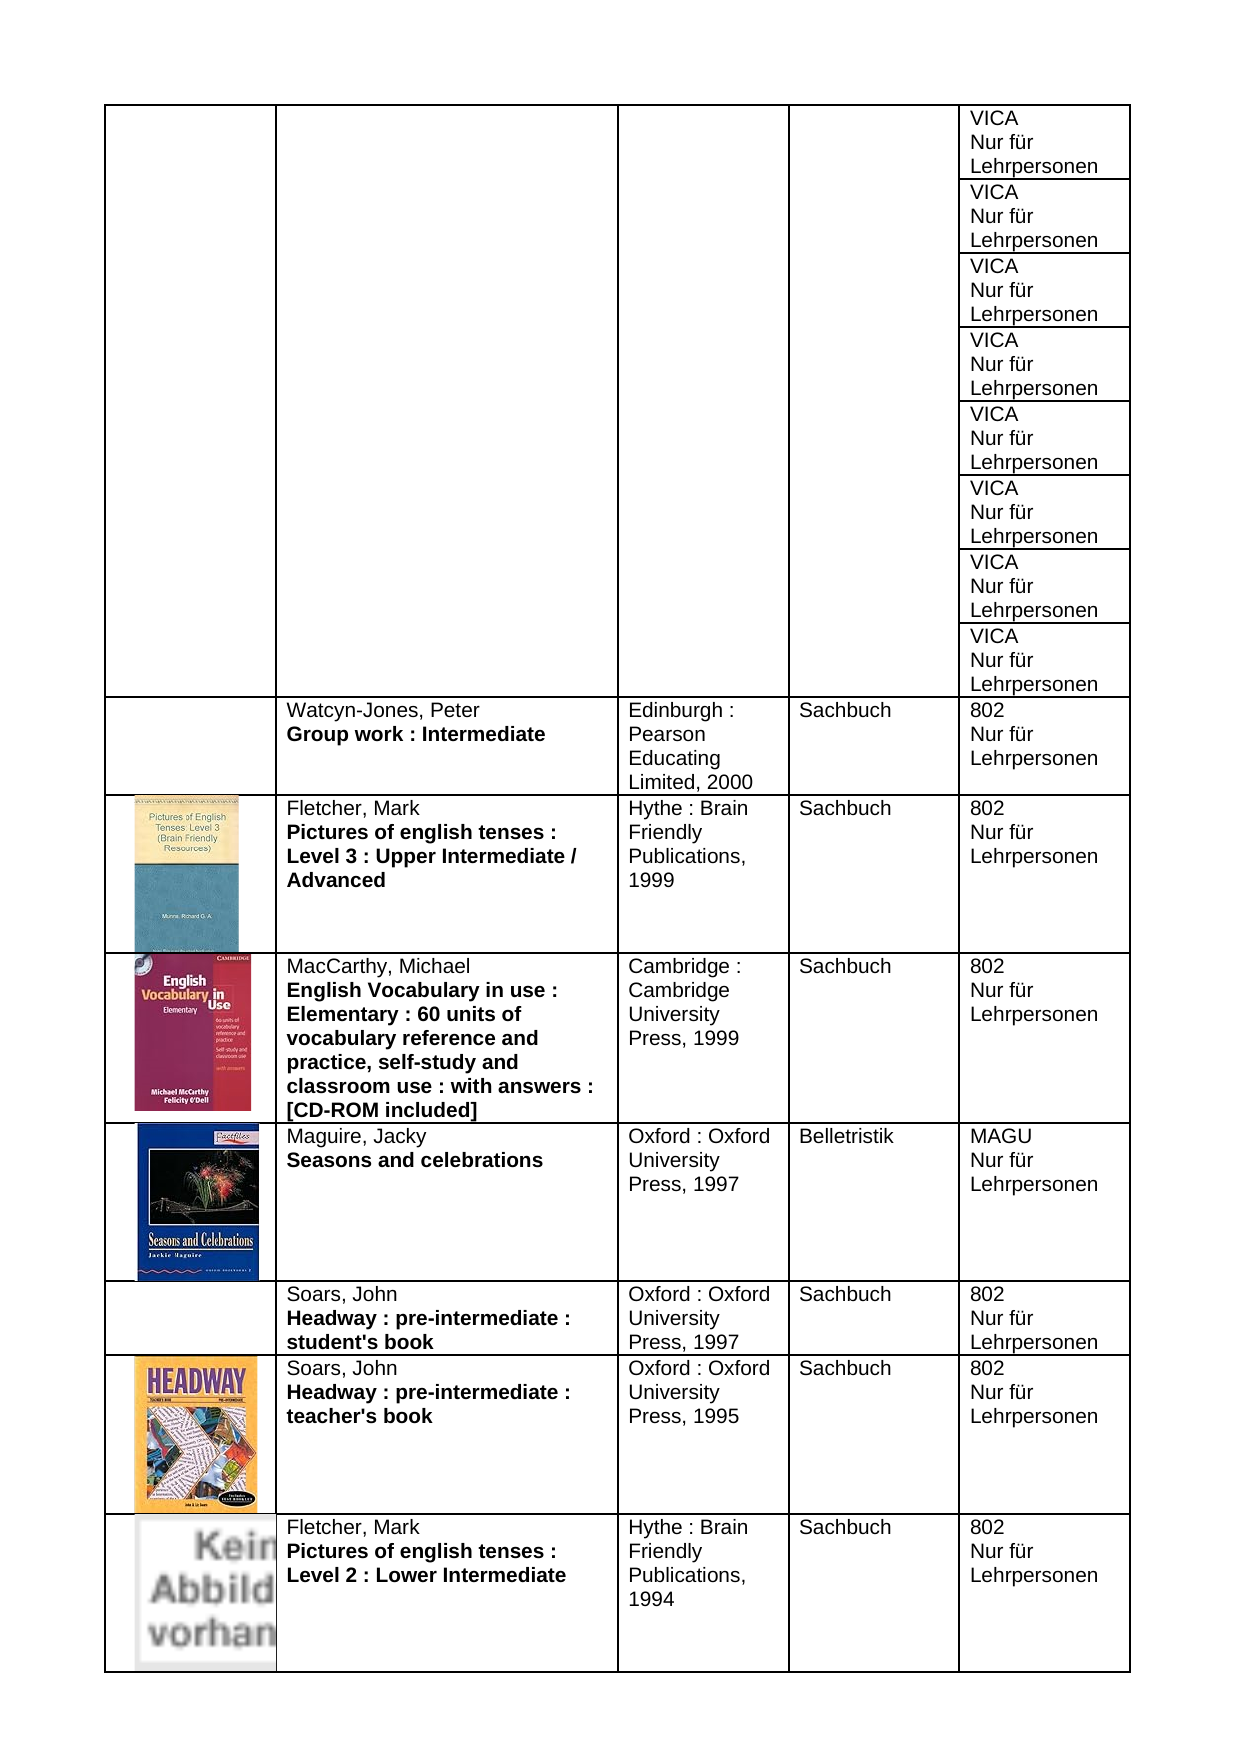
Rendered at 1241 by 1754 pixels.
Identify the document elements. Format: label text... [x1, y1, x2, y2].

table_cell 802 Nur für Lehrpersonen [960, 1515, 1129, 1671]
table_cell [258, 1356, 275, 1512]
table_cell [106, 954, 275, 1122]
table_cell VICA Nur für Lehrpersonen [960, 624, 1129, 696]
table_cell [260, 1124, 275, 1280]
table_cell [106, 796, 134, 952]
table_cell Hythe : Brain Friendly Publications, 1994 [619, 1515, 788, 1671]
table_cell VICA Nur für Lehrpersonen [960, 476, 1129, 548]
picture [134, 1356, 258, 1513]
table_cell [106, 698, 275, 794]
table_cell Fletcher, Mark Pictures of english tenses : Level 3 : Upper Intermediate / Advanced [277, 796, 617, 952]
table_cell [106, 1515, 134, 1671]
table_cell 802 Nur für Lehrpersonen [960, 1282, 1129, 1354]
table_cell Fletcher, Mark Pictures of english tenses : Level 2 : Lower Intermediate [277, 1515, 617, 1671]
table_cell Soars, John Headway : pre-intermediate : student's book [277, 1282, 617, 1354]
table_cell Cambridge : Cambridge University Press, 1999 [619, 954, 788, 1122]
table_cell MAGU Nur für Lehrpersonen [960, 1124, 1129, 1280]
table_cell [239, 796, 275, 952]
table_cell Belletristik [790, 1124, 958, 1280]
picture [134, 1123, 260, 1281]
table_cell VICA Nur für Lehrpersonen [960, 550, 1129, 622]
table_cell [960, 106, 1129, 178]
table_cell VICA Nur für Lehrpersonen [960, 180, 1129, 252]
table_cell Sachbuch [790, 1515, 958, 1671]
table_cell Hythe : Brain Friendly Publications, 1999 [619, 796, 788, 952]
table_cell Sachbuch [790, 954, 958, 1122]
picture [134, 795, 239, 952]
table_cell Maguire, Jacky Seasons and celebrations [277, 1124, 617, 1280]
table_cell Edinburgh : Pearson Educating Limited, 2000 [619, 698, 788, 794]
table_cell [106, 1282, 275, 1354]
table_cell VICA Nur für Lehrpersonen [960, 402, 1129, 474]
table_cell Oxford : Oxford University Press, 1995 [619, 1356, 788, 1512]
table_cell MacCarthy, Michael English Vocabulary in use : Elementary : 60 units of vocabulary reference and practice, self-study and classroom use : with answers : [CD-ROM included] [277, 954, 617, 1122]
table_cell Oxford : Oxford University Press, 1997 [619, 1124, 788, 1280]
table_cell 802 Nur für Lehrpersonen [960, 698, 1129, 794]
table_cell 802 Nur für Lehrpersonen [960, 1356, 1129, 1512]
table_cell 802 Nur für Lehrpersonen [960, 796, 1129, 952]
table_cell VICA Nur für Lehrpersonen [960, 254, 1129, 326]
picture [134, 954, 252, 1111]
table_cell 802 Nur für Lehrpersonen [960, 954, 1129, 1122]
table_cell [106, 1356, 134, 1512]
table_cell Soars, John Headway : pre-intermediate : teacher's book [277, 1356, 617, 1512]
picture [134, 1514, 277, 1671]
table_cell VICA Nur für Lehrpersonen [960, 328, 1129, 400]
table_cell Oxford : Oxford University Press, 1997 [619, 1282, 788, 1354]
table_cell Sachbuch [790, 1282, 958, 1354]
table_cell Sachbuch [790, 1356, 958, 1512]
table_cell Sachbuch [790, 796, 958, 952]
table_cell [106, 1124, 134, 1280]
table_cell Watcyn-Jones, Peter Group work : Intermediate [277, 698, 617, 794]
table_cell Sachbuch [790, 698, 958, 794]
